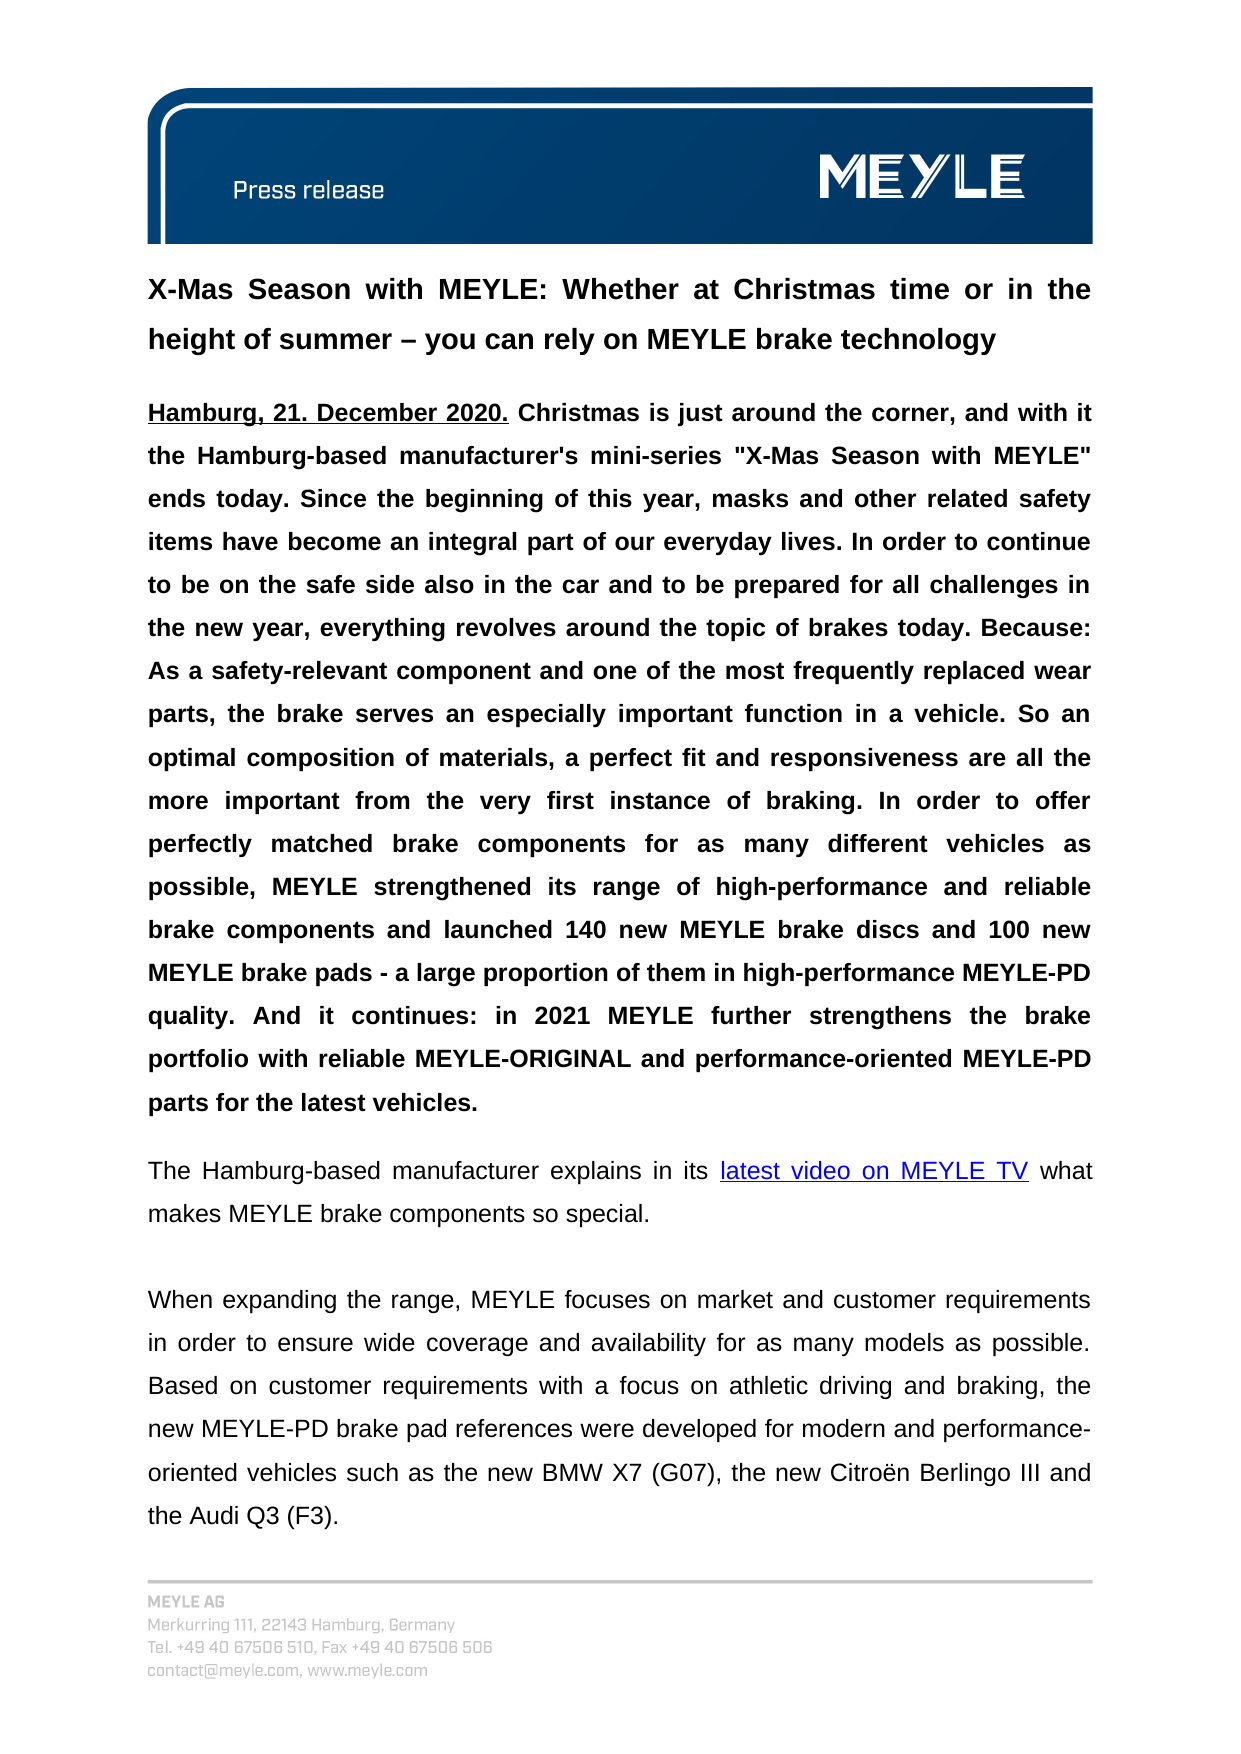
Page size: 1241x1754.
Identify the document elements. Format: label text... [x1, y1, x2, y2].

text The Hamburg-based manufacturer explains in its latest video on MEYLE TV what makes MEYLE brake components so special. [148, 1156, 1093, 1227]
picture [147, 1578, 1093, 1681]
text Hamburg, 21. December 2020. Christmas is just around the corner, and with it the Hamburg-based manufacturer's mini-series "X-Mas Season with MEYLE" ends today. Since the beginning of this year, masks and other related safety items have become an integral part of our everyday lives. In order to continue to be on the safe side also in the car and to be prepared for all challenges in the new year, everything revolves around the topic of brakes today. Because: As a safety-relevant component and one of the most frequently replaced wear parts, the brake serves an especially important function in a vehicle. So an optimal composition of materials, a perfect fit and responsiveness are all the more important from the very first instance of braking. In order to offer perfectly matched brake components for as many different vehicles as possible, MEYLE strengthened its range of high-performance and reliable brake components and launched 140 new MEYLE brake discs and 100 new MEYLE brake pads - a large proportion of them in high-performance MEYLE-PD quality. And it continues: in 2021 MEYLE further strengthens the brake portfolio with reliable MEYLE-ORIGINAL and performance-oriented MEYLE-PD parts for the latest vehicles. [148, 397, 1093, 1116]
picture [147, 73, 1093, 244]
text When expanding the range, MEYLE focuses on market and customer requirements in order to ensure wide coverage and availability for as many models as possible. Based on customer requirements with a focus on athletic driving and braking, the new MEYLE-PD brake pad references were developed for modern and performance-oriented vehicles such as the new BMW X7 (G07), the new Citroën Berlingo III and the Audi Q3 (F3). [148, 1285, 1093, 1529]
text X-Mas Season with MEYLE: Whether at Christmas time or in the height of summer – you can rely on MEYLE brake technology [148, 272, 1093, 356]
